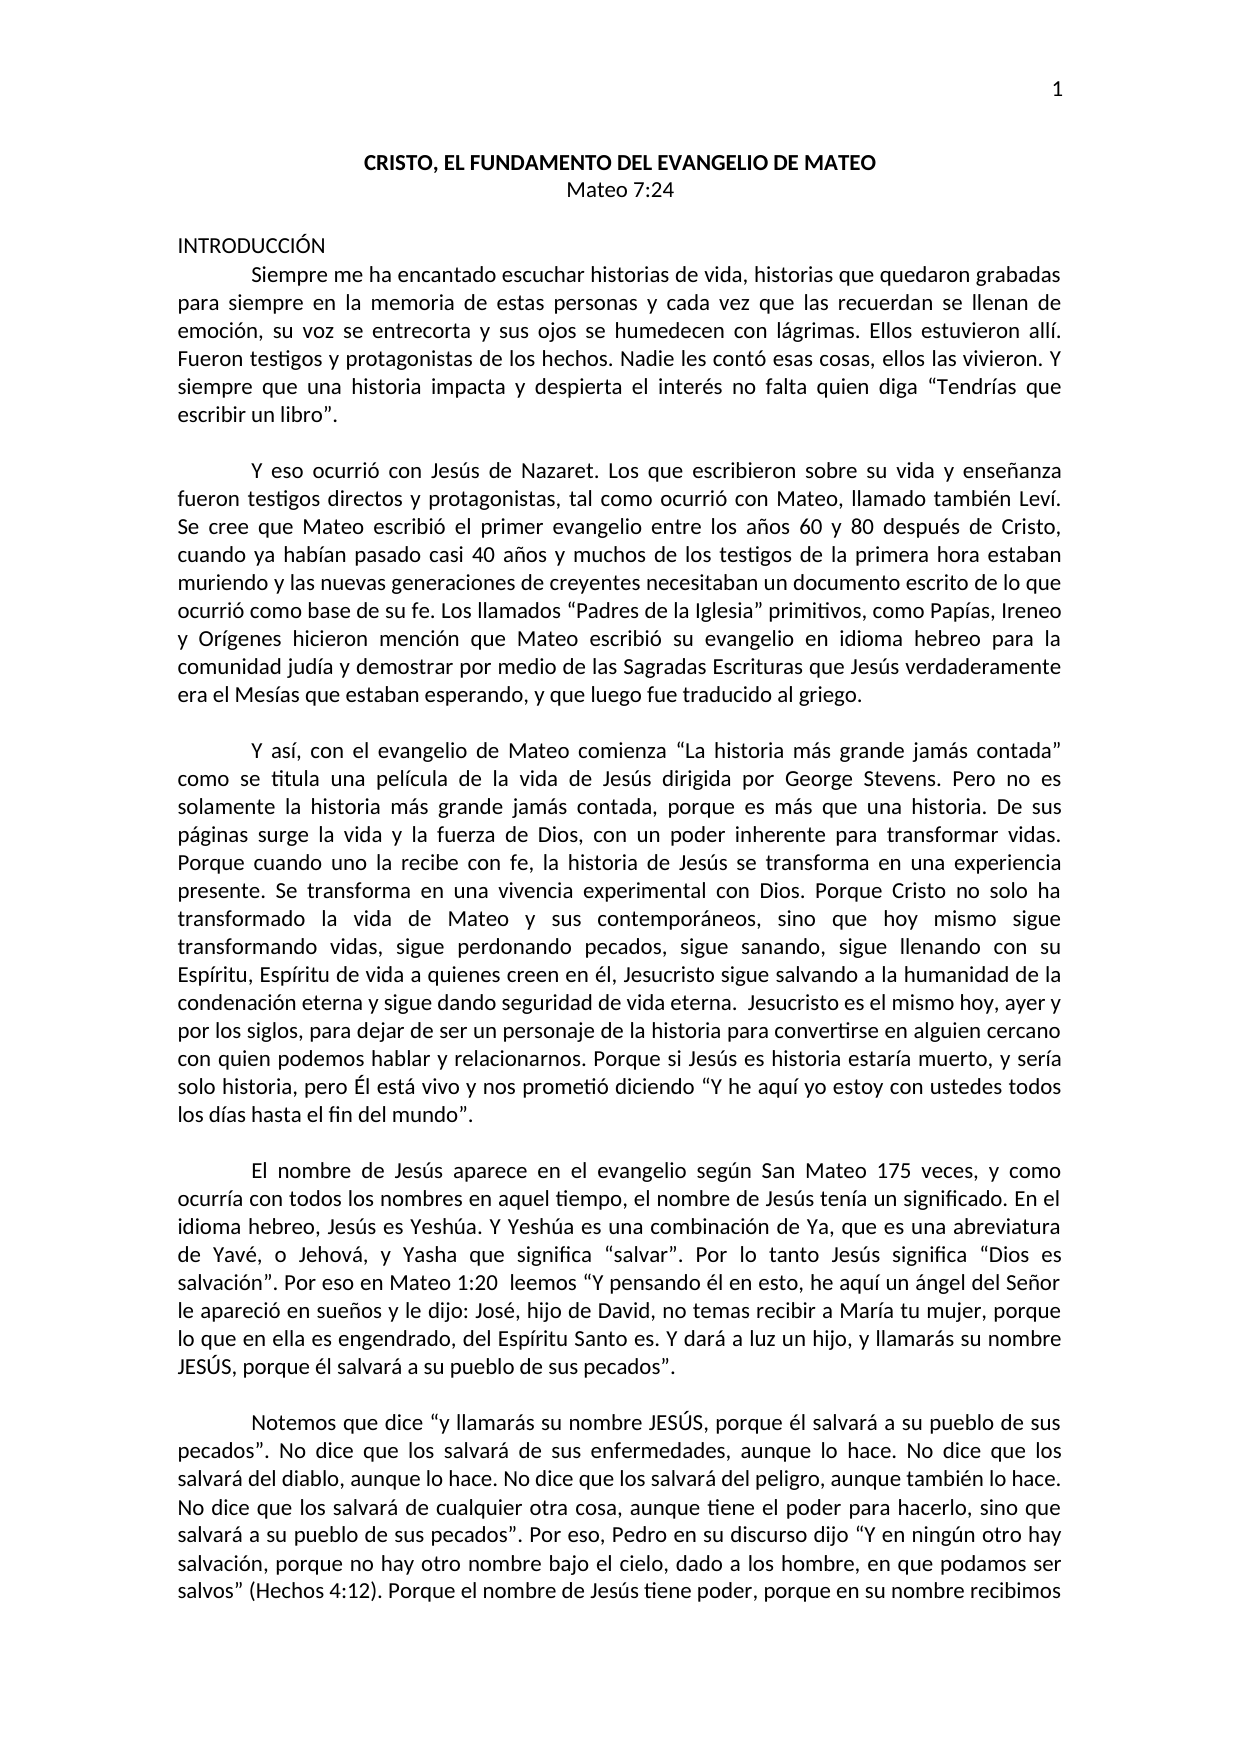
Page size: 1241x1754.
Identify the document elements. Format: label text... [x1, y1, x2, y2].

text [177, 1408, 1063, 1605]
text INTRODUCCIÓN [177, 232, 1063, 260]
text Y así, con el evangelio de Mateo comienza “La historia más grande jamás contada” como se titula una película de la vida de Jesús dirigida por George Stevens. Pero no es solamente la historia más grande jamás contada, porque es más que una historia. De sus páginas surge la vida y la fuerza de Dios, con un poder inherente para transformar vidas. Porque cuando uno la recibe con fe, la historia de Jesús se transforma en una experiencia presente. Se transforma en una vivencia experimental con Dios. Porque Cristo no solo ha transformado la vida de Mateo y sus contemporáneos, sino que hoy mismo sigue transformando vidas, sigue perdonando pecados, sigue sanando, sigue llenando con su Espíritu, Espíritu de vida a quienes creen en él, Jesucristo sigue salvando a la humanidad de la condenación eterna y sigue dando seguridad de vida eterna. Jesucristo es el mismo hoy, ayer y por los siglos, para dejar de ser un personaje de la historia para convertirse en alguien cercano con quien podemos hablar y relacionarnos. Porque si Jesús es historia estaría muerto, y sería solo historia, pero Él está vivo y nos prometió diciendo “Y he aquí yo estoy con ustedes todos los días hasta el fin del mundo”. [177, 736, 1063, 1128]
text Siempre me ha encantado escuchar historias de vida, historias que quedaron grabadas para siempre en la memoria de estas personas y cada vez que las recuerdan se llenan de emoción, su voz se entrecorta y sus ojos se humedecen con lágrimas. Ellos estuvieron allí. Fueron testigos y protagonistas de los hechos. Nadie les contó esas cosas, ellos las vivieron. Y siempre que una historia impacta y despierta el interés no falta quien diga “Tendrías que escribir un libro”. [177, 260, 1063, 428]
text Y eso ocurrió con Jesús de Nazaret. Los que escribieron sobre su vida y enseñanza fueron testigos directos y protagonistas, tal como ocurrió con Mateo, llamado también Leví. Se cree que Mateo escribió el primer evangelio entre los años 60 y 80 después de Cristo, cuando ya habían pasado casi 40 años y muchos de los testigos de la primera hora estaban muriendo y las nuevas generaciones de creyentes necesitaban un documento escrito de lo que ocurrió como base de su fe. Los llamados “Padres de la Iglesia” primitivos, como Papías, Ireneo y Orígenes hicieron mención que Mateo escribió su evangelio en idioma hebreo para la comunidad judía y demostrar por medio de las Sagradas Escrituras que Jesús verdaderamente era el Mesías que estaban esperando, y que luego fue traducido al griego. [177, 456, 1063, 708]
text CRISTO, EL FUNDAMENTO DEL EVANGELIO DE MATEO [177, 148, 1063, 176]
text Mateo 7:24 [177, 176, 1063, 204]
text El nombre de Jesús aparece en el evangelio según San Mateo 175 veces, y como ocurría con todos los nombres en aquel tiempo, el nombre de Jesús tenía un significado. En el idioma hebreo, Jesús es Yeshúa. Y Yeshúa es una combinación de Ya, que es una abreviatura de Yavé, o Jehová, y Yasha que significa “salvar”. Por lo tanto Jesús significa “Dios es salvación”. Por eso en Mateo 1:20 leemos “Y pensando él en esto, he aquí un ángel del Señor le apareció en sueños y le dijo: José, hijo de David, no temas recibir a María tu mujer, porque lo que en ella es engendrado, del Espíritu Santo es. Y dará a luz un hijo, y llamarás su nombre JESÚS, porque él salvará a su pueblo de sus pecados”. [177, 1156, 1063, 1381]
